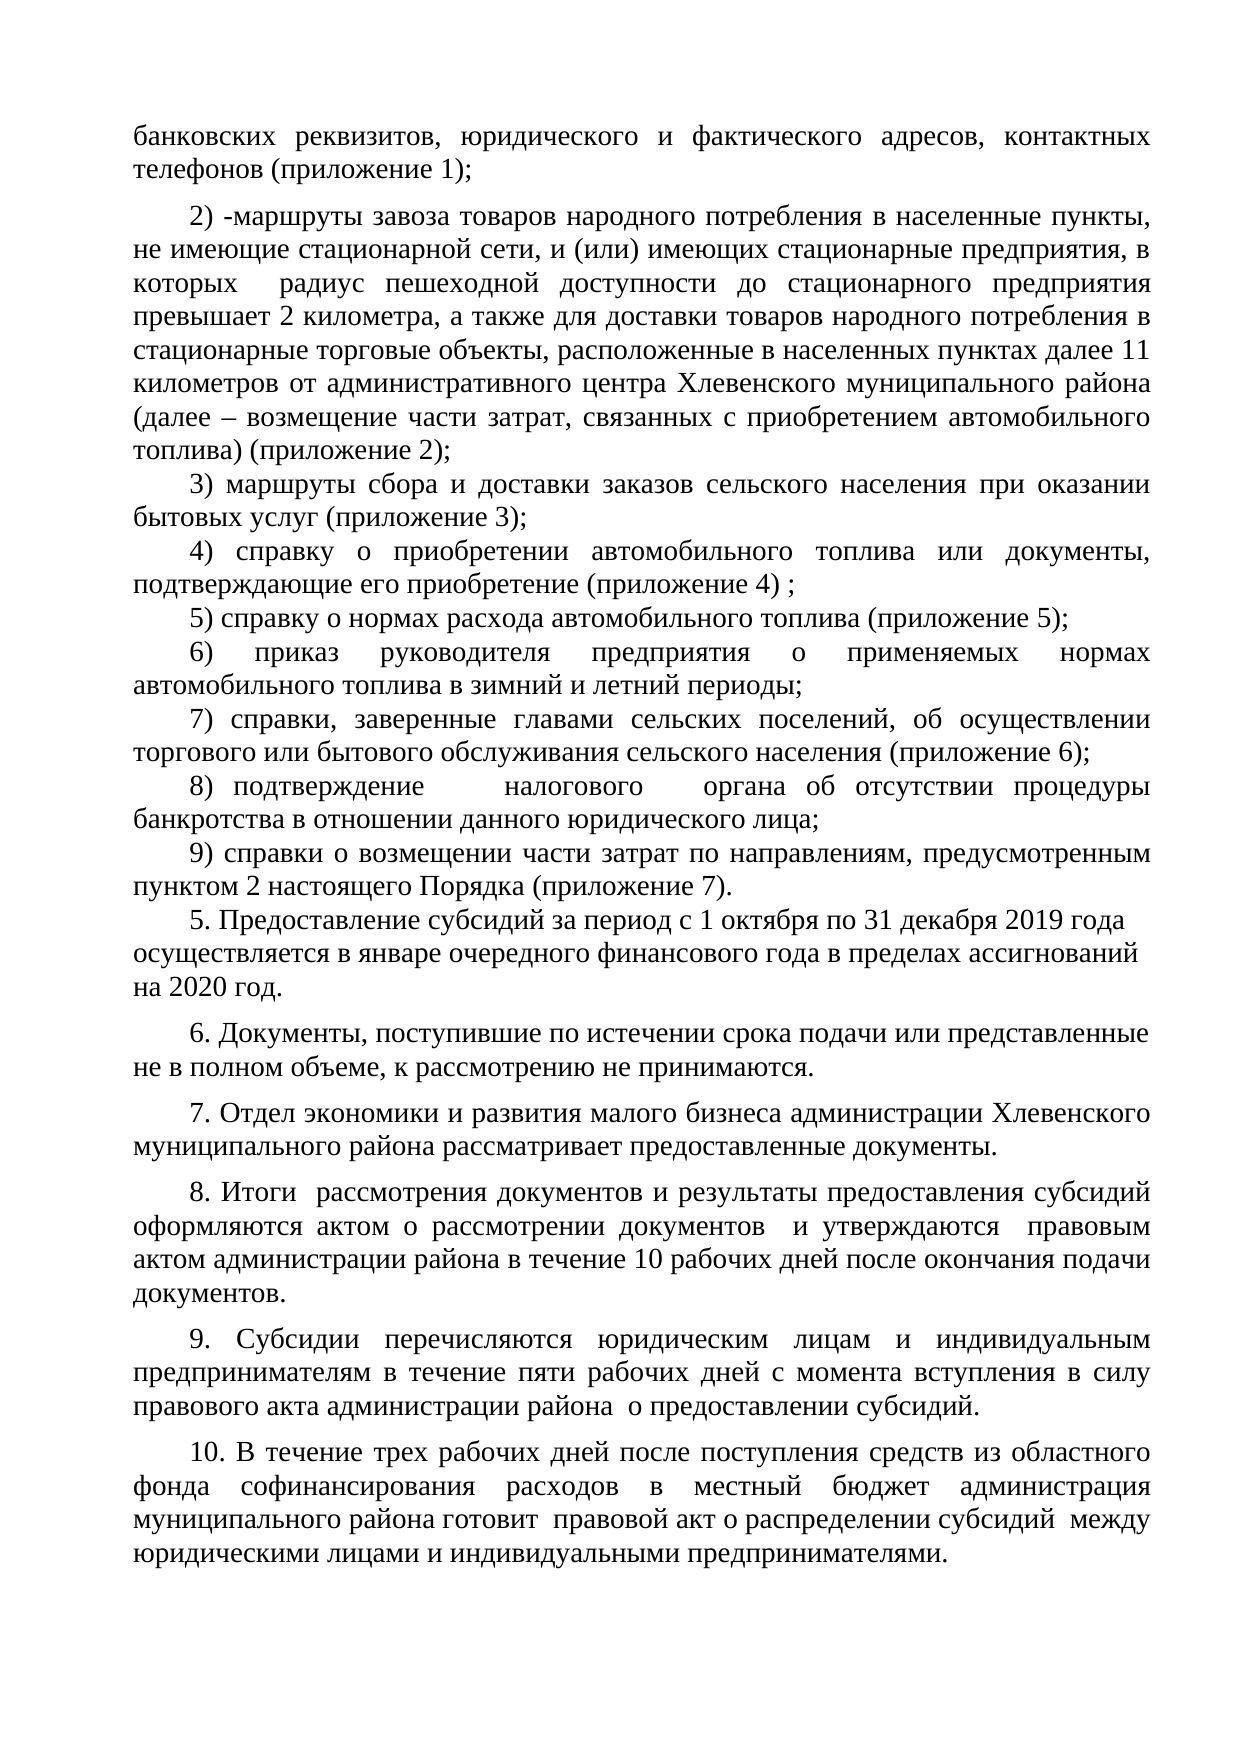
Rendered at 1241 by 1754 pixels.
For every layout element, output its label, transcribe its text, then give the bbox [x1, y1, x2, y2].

text 5) справку о нормах расхода автомобильного топлива (приложение 5); [133, 600, 1152, 634]
text 7. Отдел экономики и развития малого бизнеса администрации Хлевенского муниципального района рассматривает предоставленные документы. [133, 1095, 1152, 1162]
text 3) маршруты сбора и доставки заказов сельского населения при оказании бытовых услуг (приложение 3); [133, 466, 1152, 533]
text 4) справку о приобретении автомобильного топлива или документы, подтверждающие его приобретение (приложение 4) ; [133, 533, 1152, 600]
text 5. Предоставление субсидий за период с 1 октября по 31 декабря 2019 года осуществляется в январе очередного финансового года в пределах ассигнований на 2020 год. [133, 902, 1152, 1003]
text 2) -маршруты завоза товаров народного потребления в населенные пункты, не имеющие стационарной сети, и (или) имеющих стационарные предприятия, в которых радиус пешеходной доступности до стационарного предприятия превышает , а также для доставки товаров народного потребления в стационарные торговые объекты, расположенные в населенных пунктах далее 11 километров от административного центра Хлевенского муниципального района (далее – возмещение части затрат, связанных с приобретением автомобильного топлива) (приложение 2); [133, 198, 1152, 466]
text 7) справки, заверенные главами сельских поселений, об осуществлении торгового или бытового обслуживания сельского населения (приложение 6); [133, 701, 1152, 768]
text 6) приказ руководителя предприятия о применяемых нормах автомобильного топлива в зимний и летний периоды; [133, 634, 1152, 701]
text 10. В течение трех рабочих дней после поступления средств из областного фонда софинансирования расходов в местный бюджет администрация муниципального района готовит правовой акт о распределении субсидий между юридическими лицами и индивидуальными предпринимателями. [133, 1434, 1152, 1568]
text 8. Итоги рассмотрения документов и результаты предоставления субсидий оформляются актом о рассмотрении документов и утверждаются правовым актом администрации района в течение 10 рабочих дней после окончания подачи документов. [133, 1174, 1152, 1308]
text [133, 118, 1152, 185]
text 6. Документы, поступившие по истечении срока подачи или представленные не в полном объеме, к рассмотрению не принимаются. [133, 1015, 1152, 1082]
text 9. Субсидии перечисляются юридическим лицам и индивидуальным предпринимателям в течение пяти рабочих дней с момента вступления в силу правового акта администрации района о предоставлении субсидий. [133, 1321, 1152, 1422]
text 9) справки о возмещении части затрат по направлениям, предусмотренным пунктом 2 настоящего Порядка (приложение 7). [133, 835, 1152, 902]
text 8) подтверждение налогового органа об отсутствии процедуры банкротства в отношении данного юридического лица; [133, 768, 1152, 835]
